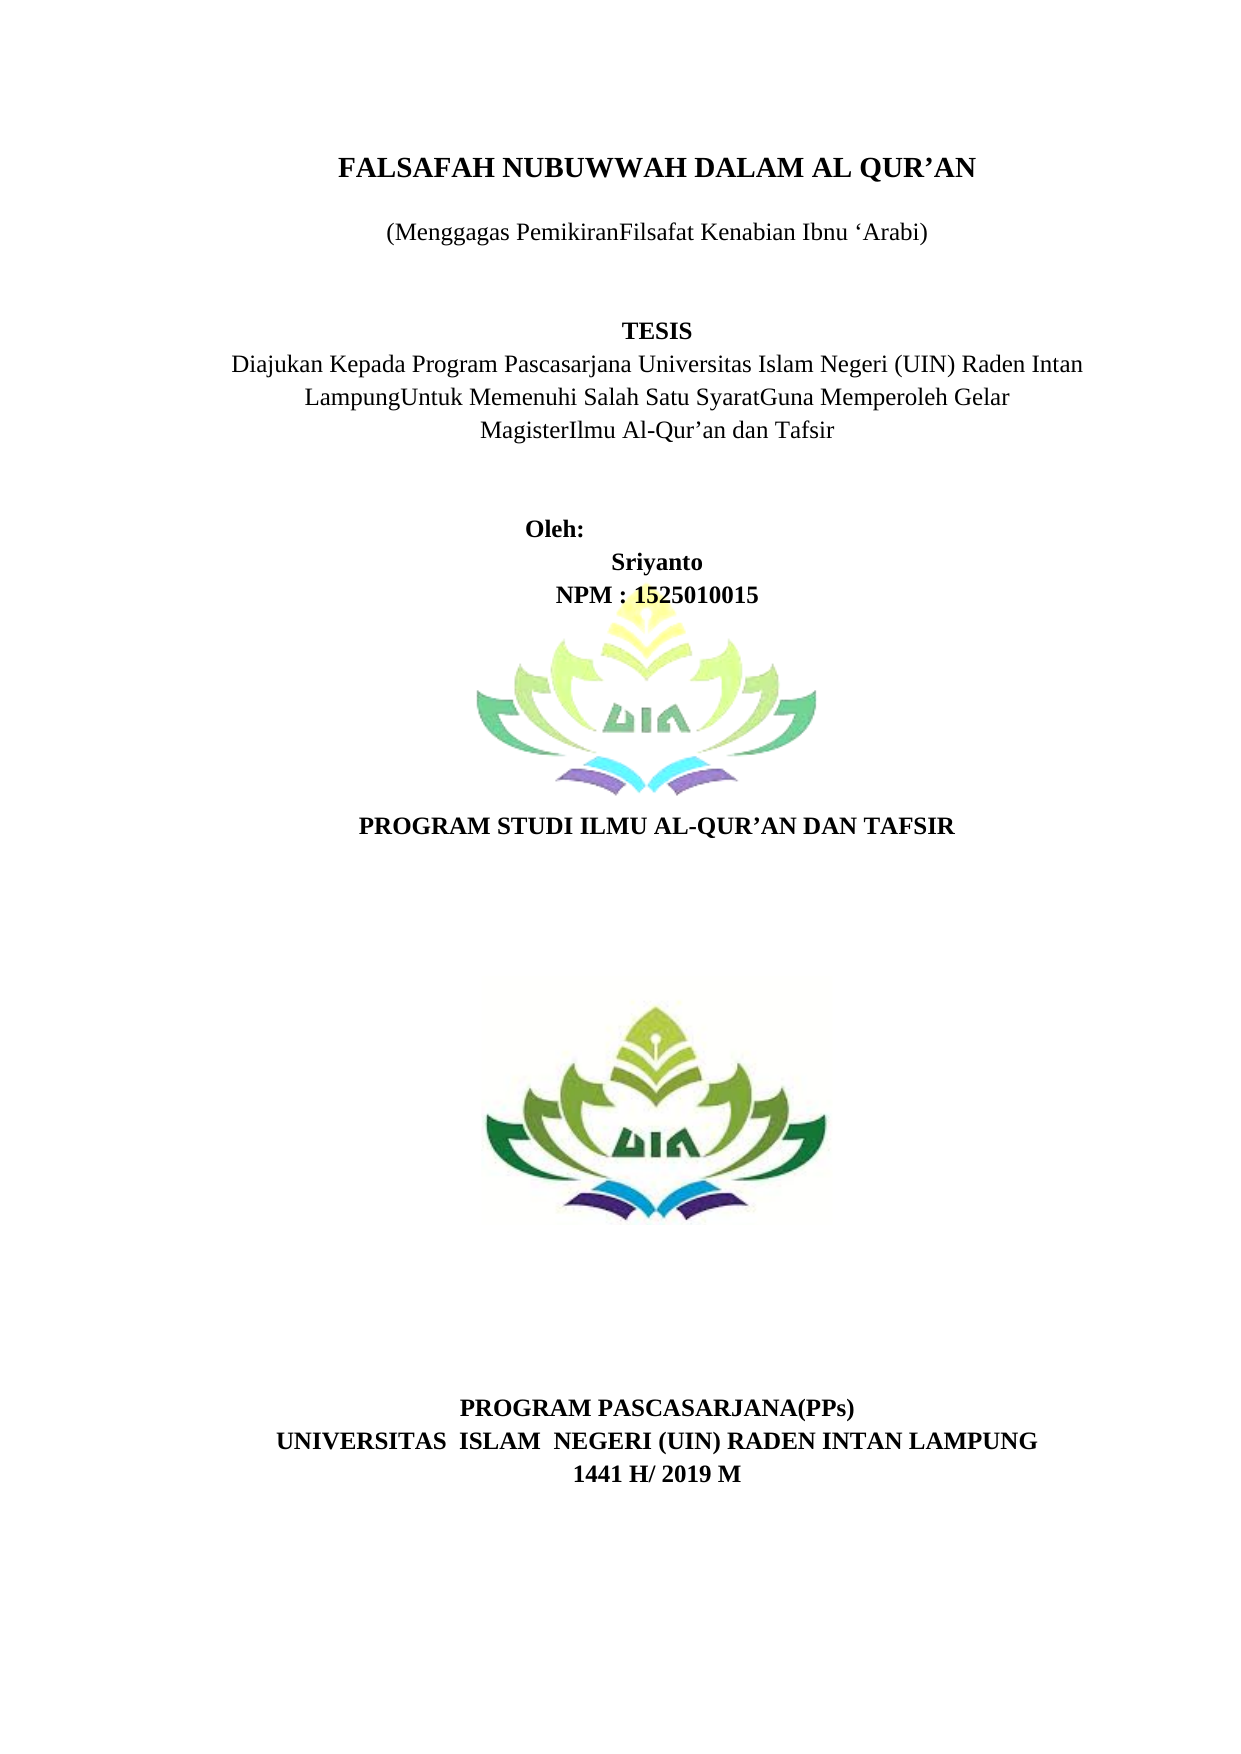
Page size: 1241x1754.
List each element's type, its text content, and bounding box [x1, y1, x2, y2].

text Sriyanto [224, 547, 1090, 576]
text PROGRAM PASCASARJANA(PPs) [224, 1393, 1090, 1422]
text Diajukan Kepada Program Pascasarjana Universitas Islam Negeri (UIN) Raden Intan LampungUntuk Memenuhi Salah Satu SyaratGuna Memperoleh Gelar [224, 349, 1090, 411]
text NPM : 1525010015 [224, 580, 1090, 609]
text FALSAFAH NUBUWWAH DALAM AL QUR’AN [224, 150, 1090, 183]
table_cell Ai [471, 609, 824, 801]
text PROGRAM STUDI ILMU AL-QUR’AN DAN TAFSIR [224, 811, 1090, 840]
text UNIVERSITAS ISLAM NEGERI (UIN) RADEN INTAN LAMPUNG [224, 1426, 1090, 1455]
text TESIS [224, 316, 1090, 344]
text MagisterIlmu Al-Qur’an dan Tafsir [224, 415, 1090, 444]
text (Menggagas PemikiranFilsafat Kenabian Ibnu ‘Arabi) [224, 217, 1090, 246]
picture [481, 976, 833, 1225]
text 1441 H/ 2019 M [224, 1459, 1090, 1488]
text Oleh: [224, 514, 1090, 543]
